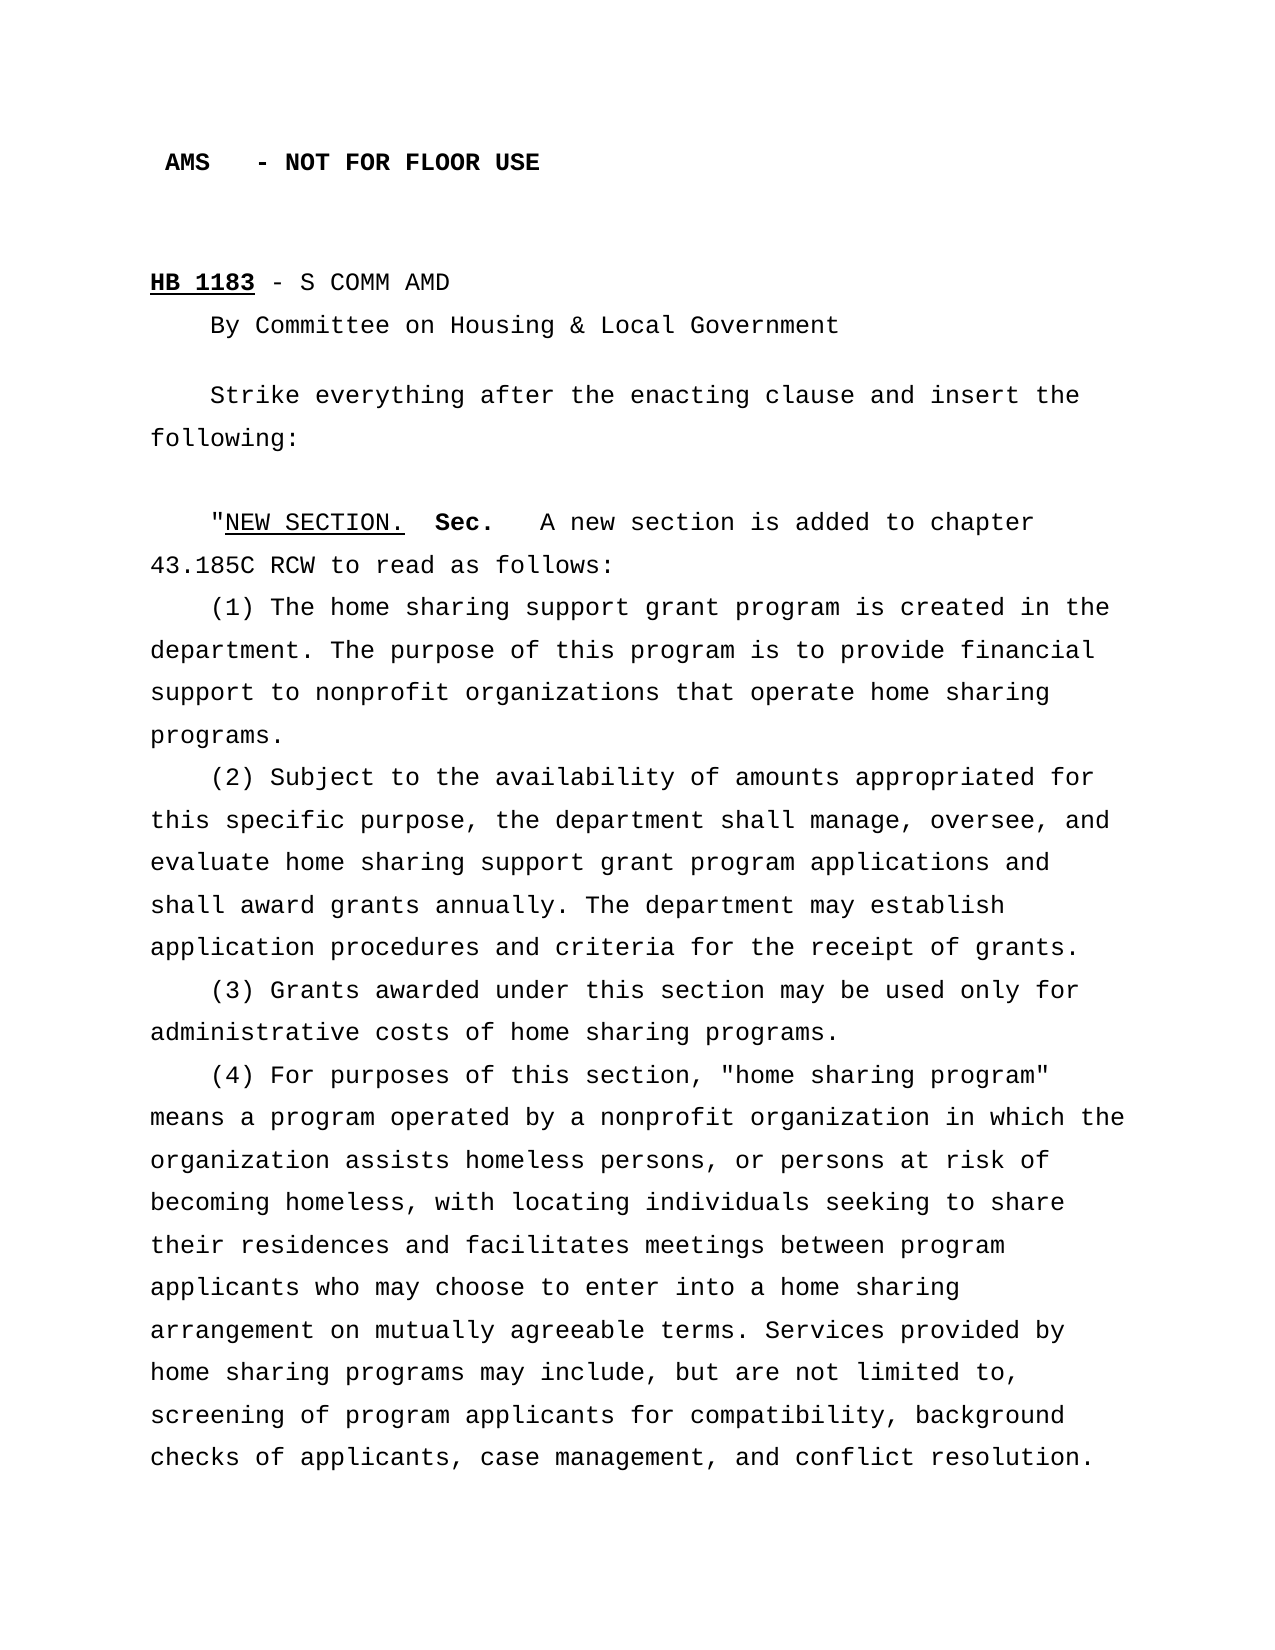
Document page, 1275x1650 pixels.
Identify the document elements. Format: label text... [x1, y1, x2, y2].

text Strike everything after the enacting clause and insert the following: [150, 370, 1125, 455]
text HB 1183 - S COMM AMD [150, 257, 1125, 299]
text (1) The home sharing support grant program is created in the department. The purpose of this program is to provide financial support to nonprofit organizations that operate home sharing programs. [150, 582, 1125, 752]
text "NEW SECTION. Sec. A new section is added to chapter 43.185C RCW to read as follows: [150, 497, 1125, 582]
text AMS - NOT FOR FLOOR USE [150, 150, 1125, 178]
text (2) Subject to the availability of amounts appropriated for this specific purpose, the department shall manage, oversee, and evaluate home sharing support grant program applications and shall award grants annually. The department may establish application procedures and criteria for the receipt of grants. [150, 752, 1125, 964]
text (3) Grants awarded under this section may be used only for administrative costs of home sharing programs. [150, 964, 1125, 1049]
text By Committee on Housing & Local Government [150, 299, 1125, 342]
text (4) For purposes of this section, "home sharing program" means a program operated by a nonprofit organization in which the organization assists homeless persons, or persons at risk of becoming homeless, with locating individuals seeking to share their residences and facilitates meetings between program applicants who may choose to enter into a home sharing arrangement on mutually agreeable terms. Services provided by home sharing programs may include, but are not limited to, screening of program applicants for compatibility, background checks of applicants, case management, and conflict resolution. [150, 1049, 1125, 1474]
